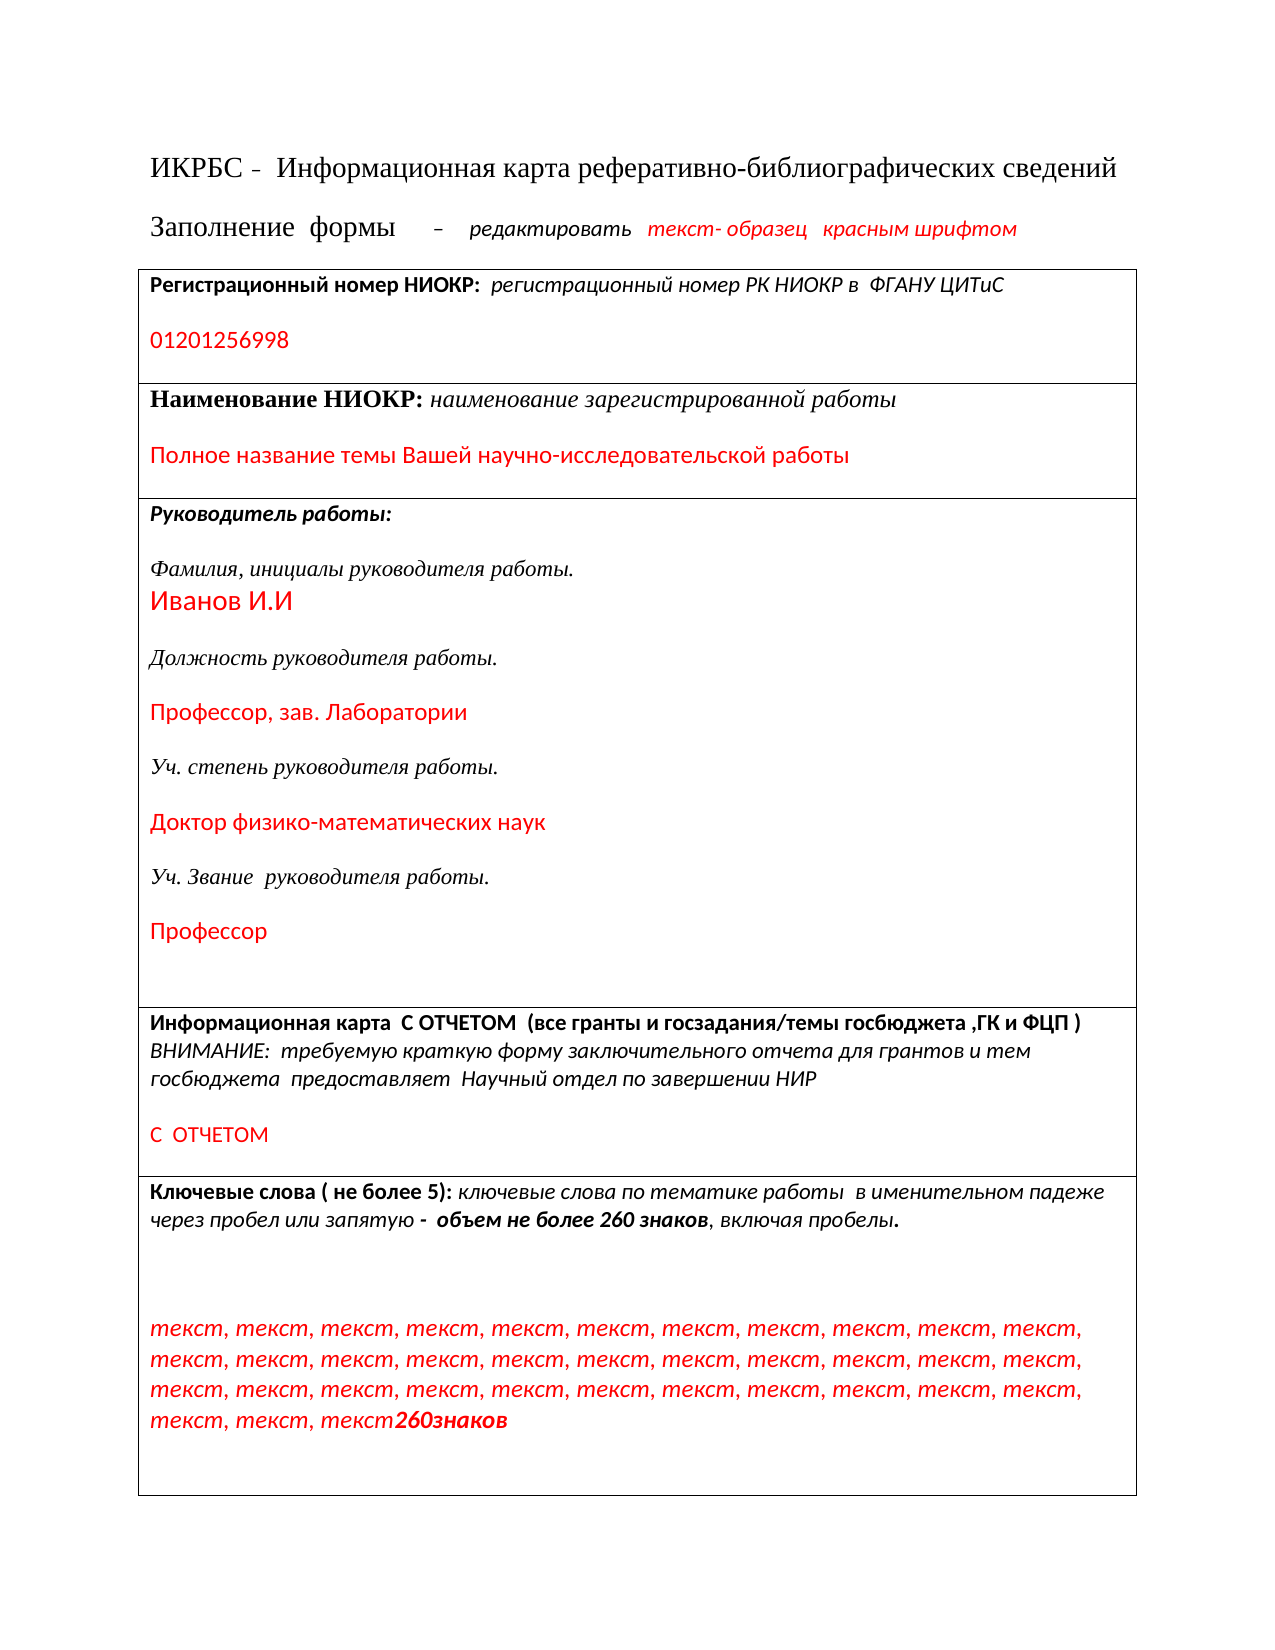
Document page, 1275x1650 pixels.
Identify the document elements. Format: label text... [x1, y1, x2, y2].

table_header Регистрационный номер НИОКР: регистрационный номер РК НИОКР в ФГАНУ ЦИТиС 01201256998 [139, 270, 1136, 383]
text Заполнение формы – редактировать текст- образец красным шрифтом [150, 209, 1125, 243]
table_cell Руководитель работы: Фамилия, инициалы руководителя работы. Иванов И.И Должность руководителя работы. Профессор, зав. Лаборатории Уч. степень руководителя работы. Доктор физико-математических наук Уч. Звание руководителя работы. Профессор [139, 499, 1136, 1007]
table_cell Наименование НИОКР: наименование зарегистрированной работы Полное название темы Вашей научно-исследовательской работы [139, 384, 1136, 498]
table_cell Информационная карта С ОТЧЕТОМ (все гранты и госзадания/темы госбюджета ,ГК и ФЦП ) ВНИМАНИЕ: требуемую краткую форму заключительного отчета для грантов и тем госбюджета предоставляет Научный отдел по завершении НИР С ОТЧЕТОМ [139, 1008, 1136, 1176]
table_cell Ключевые слова ( не более 5): ключевые слова по тематике работы в именительном падеже через пробел или запятую - объем не более 260 знаков, включая пробелы. текст, текст, текст, текст, текст, текст, текст, текст, текст, текст, текст, текст, текст, текст, текст, текст, текст, текст, текст, текст, текст, текст, текст, текст, текст, текст, текст, текст, текст, текст, текст, текст, текст, текст, текст, текст260знаков [139, 1177, 1136, 1495]
text ИКРБС – Информационная карта реферативно-библиографических сведений [150, 150, 1125, 183]
